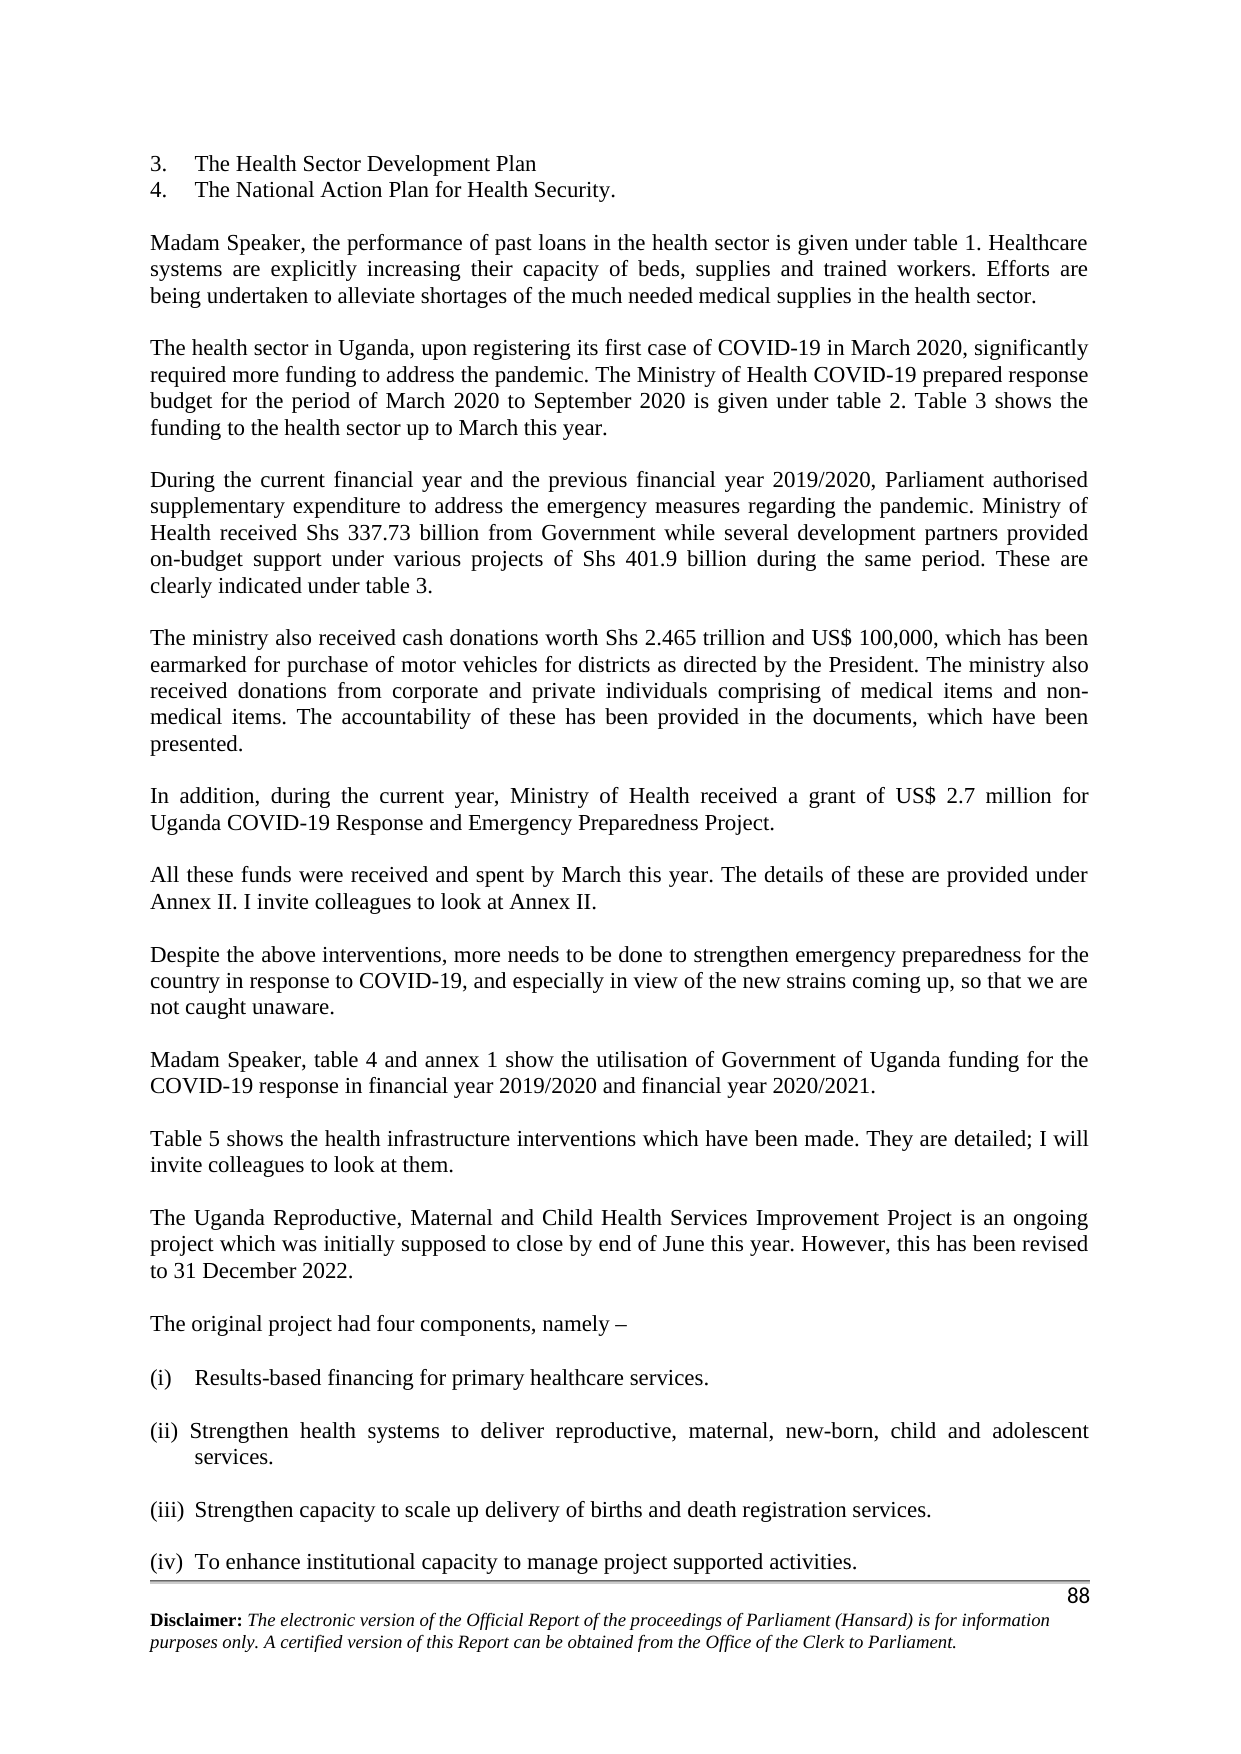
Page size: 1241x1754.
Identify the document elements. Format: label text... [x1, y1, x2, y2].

text (i) Results-based financing for primary healthcare services. [150, 1364, 1090, 1390]
text Despite the above interventions, more needs to be done to strengthen emergency preparedness for the country in response to COVID-19, and especially in view of the new strains coming up, so that we are not caught unaware. [150, 941, 1090, 1020]
text Madam Speaker, table 4 and annex 1 show the utilisation of Government of Uganda funding for the COVID-19 response in financial year 2019/2020 and financial year 2020/2021. [150, 1046, 1090, 1099]
text Madam Speaker, the performance of past loans in the health sector is given under table 1. Healthcare systems are explicitly increasing their capacity of beds, supplies and trained workers. Efforts are being undertaken to alleviate shortages of the much needed medical supplies in the health sector. [150, 229, 1090, 308]
text The ministry also received cash donations worth Shs 2.465 trillion and US$ 100,000, which has been earmarked for purchase of motor vehicles for districts as directed by the President. The ministry also received donations from corporate and private individuals comprising of medical items and non-medical items. The accountability of these has been provided in the documents, which have been presented. [150, 624, 1090, 756]
text (iii) Strengthen capacity to scale up delivery of births and death registration services. [150, 1496, 1090, 1522]
text (iv) To enhance institutional capacity to manage project supported activities. [150, 1548, 1090, 1575]
list The National Action Plan for Health Security. [150, 176, 1090, 203]
text In addition, during the current year, Ministry of Health received a grant of US$ 2.7 million for Uganda COVID-19 Response and Emergency Preparedness Project. [150, 782, 1090, 835]
text The health sector in Uganda, upon registering its first case of COVID-19 in March 2020, significantly required more funding to address the pandemic. The Ministry of Health COVID-19 prepared response budget for the period of March 2020 to September 2020 is given under table 2. Table 3 shows the funding to the health sector up to March this year. [150, 334, 1090, 440]
text The original project had four components, namely – [150, 1309, 1090, 1336]
text All these funds were received and spent by March this year. The details of these are provided under Annex II. I invite colleagues to look at Annex II. [150, 862, 1090, 914]
text During the current financial year and the previous financial year 2019/2020, Parliament authorised supplementary expenditure to address the emergency measures regarding the pandemic. Ministry of Health received Shs 337.73 billion from Government while several development partners provided on-budget support under various projects of Shs 401.9 billion during the same period. These are clearly indicated under table 3. [150, 466, 1090, 598]
picture [150, 1580, 1090, 1584]
text The Uganda Reproductive, Maternal and Child Health Services Improvement Project is an ongoing project which was initially supposed to close by end of June this year. However, this has been revised to 31 December 2022. [150, 1204, 1090, 1283]
text (ii) Strengthen health systems to deliver reproductive, maternal, new-born, child and adolescent services. [150, 1417, 1090, 1469]
text Table 5 shows the health infrastructure interventions which have been made. They are detailed; I will invite colleagues to look at them. [150, 1125, 1090, 1178]
list The Health Sector Development Plan [150, 150, 1090, 176]
